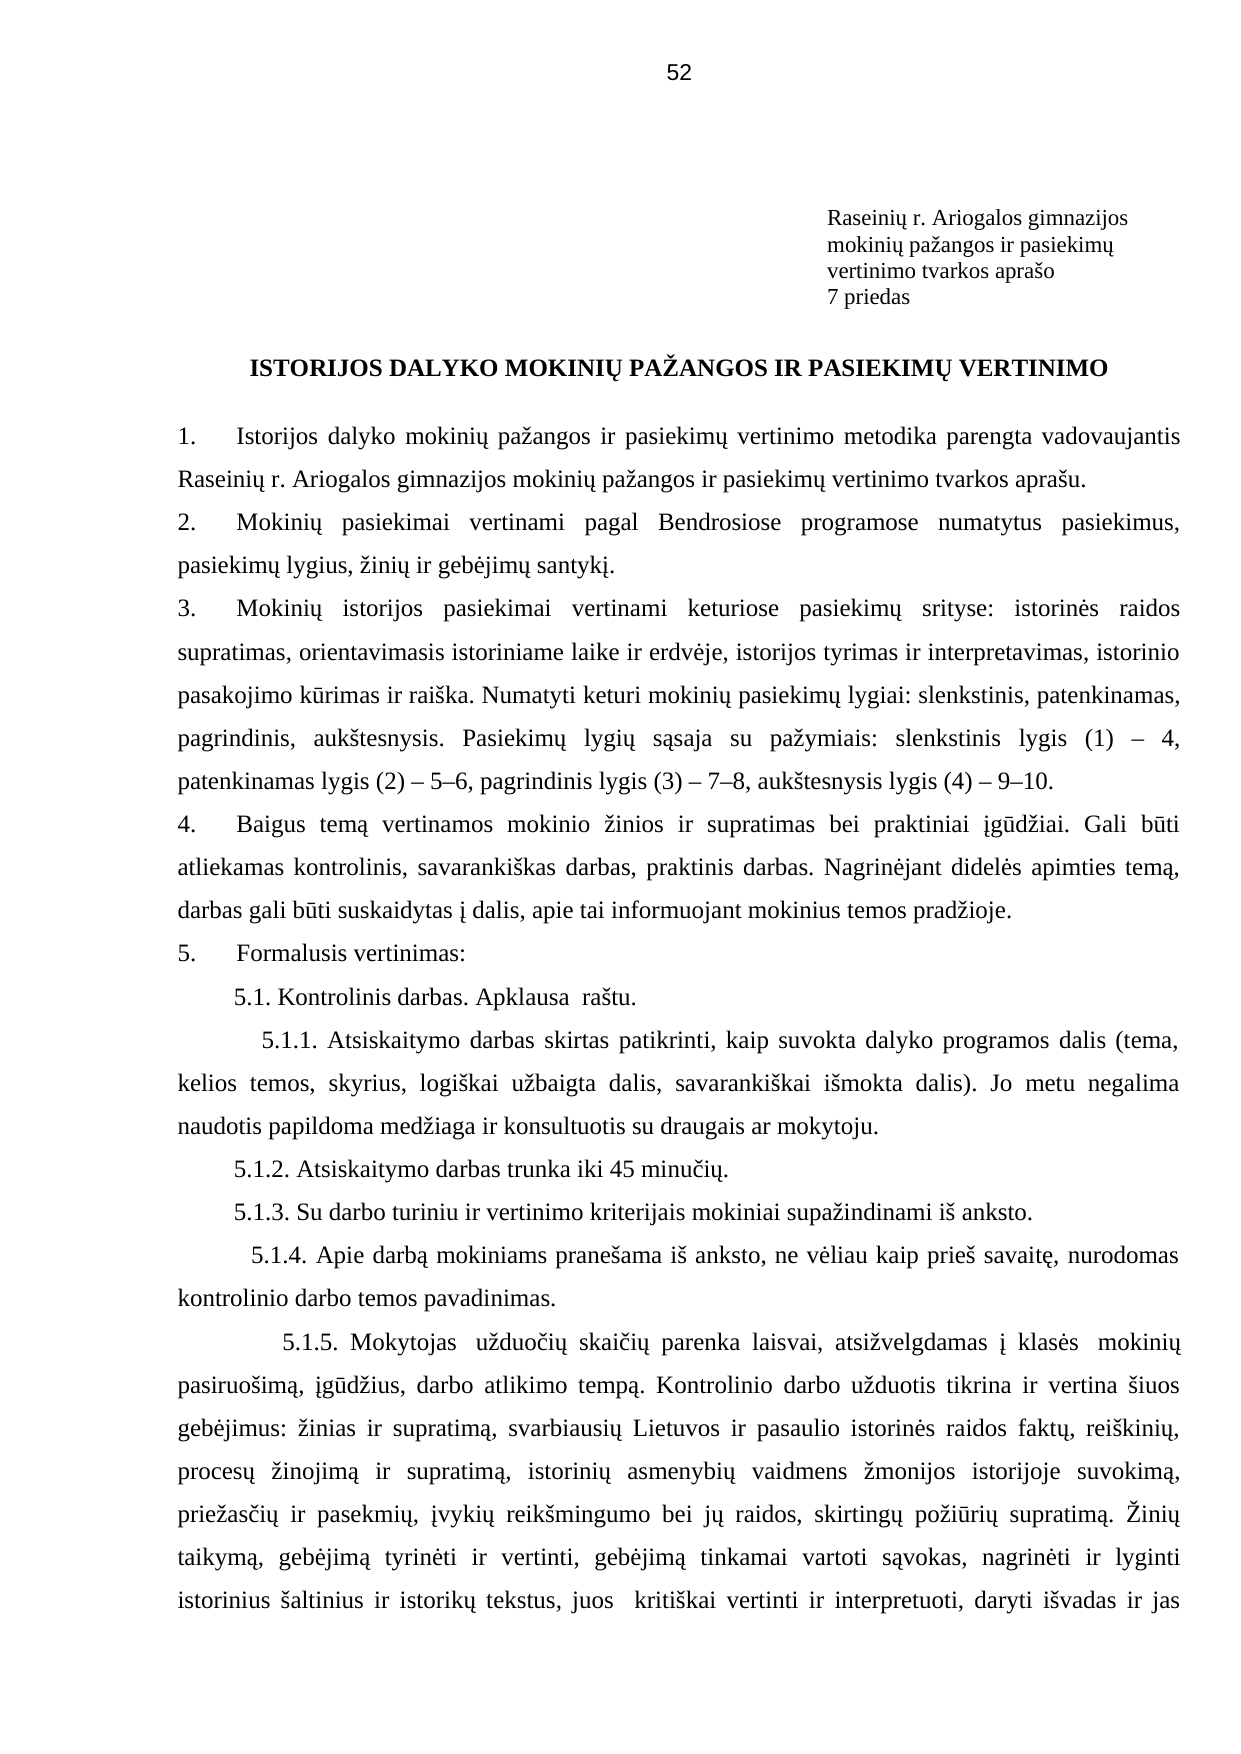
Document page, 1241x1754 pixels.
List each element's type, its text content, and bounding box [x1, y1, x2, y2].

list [177, 1327, 1181, 1614]
list 5.1. Kontrolinis darbas. Apklausa raštu. [177, 982, 1181, 1010]
list Formalusis vertinimas: [177, 938, 1181, 967]
list Raseinių r. Ariogalos gimnazijos [177, 204, 1181, 231]
list Istorijos dalyko mokinių pažangos ir pasiekimų vertinimo metodika parengta vadovaujantis Raseinių r. Ariogalos gimnazijos mokinių pažangos ir pasiekimų vertinimo tvarkos aprašu. [177, 421, 1181, 493]
list mokinių pažangos ir pasiekimų [177, 231, 1181, 257]
list 5.1.3. Su darbo turiniu ir vertinimo kriterijais mokiniai supažindinami iš anksto. [177, 1197, 1181, 1226]
list Baigus temą vertinamos mokinio žinios ir supratimas bei praktiniai įgūdžiai. Gali būti atliekamas kontrolinis, savarankiškas darbas, praktinis darbas. Nagrinėjant didelės apimties temą, darbas gali būti suskaidytas į dalis, apie tai informuojant mokinius temos pradžioje. [177, 809, 1181, 924]
text ISTORIJOS DALYKO MOKINIŲ PAŽANGOS IR PASIEKIMŲ VERTINIMO [177, 353, 1181, 382]
list 5.1.2. Atsiskaitymo darbas trunka iki 45 minučių. [177, 1154, 1181, 1183]
list vertinimo tvarkos aprašo [177, 257, 1181, 283]
list Mokinių pasiekimai vertinami pagal Bendrosiose programose numatytus pasiekimus, pasiekimų lygius, žinių ir gebėjimų santykį. [177, 507, 1181, 579]
list 5.1.4. Apie darbą mokiniams pranešama iš anksto, ne vėliau kaip prieš savaitę, nurodomas kontrolinio darbo temos pavadinimas. [177, 1240, 1181, 1312]
list 5.1.1. Atsiskaitymo darbas skirtas patikrinti, kaip suvokta dalyko programos dalis (tema, kelios temos, skyrius, logiškai užbaigta dalis, savarankiškai išmokta dalis). Jo metu negalima naudotis papildoma medžiaga ir konsultuotis su draugais ar mokytoju. [177, 1025, 1181, 1140]
list Mokinių istorijos pasiekimai vertinami keturiose pasiekimų srityse: istorinės raidos supratimas, orientavimasis istoriniame laike ir erdvėje, istorijos tyrimas ir interpretavimas, istorinio pasakojimo kūrimas ir raiška. Numatyti keturi mokinių pasiekimų lygiai: slenkstinis, patenkinamas, pagrindinis, aukštesnysis. Pasiekimų lygių sąsaja su pažymiais: slenkstinis lygis (1) – 4, patenkinamas lygis (2) – 5–6, pagrindinis lygis (3) – 7–8, aukštesnysis lygis (4) – 9–10. [177, 593, 1181, 795]
text 7 priedas [692, 283, 1181, 310]
